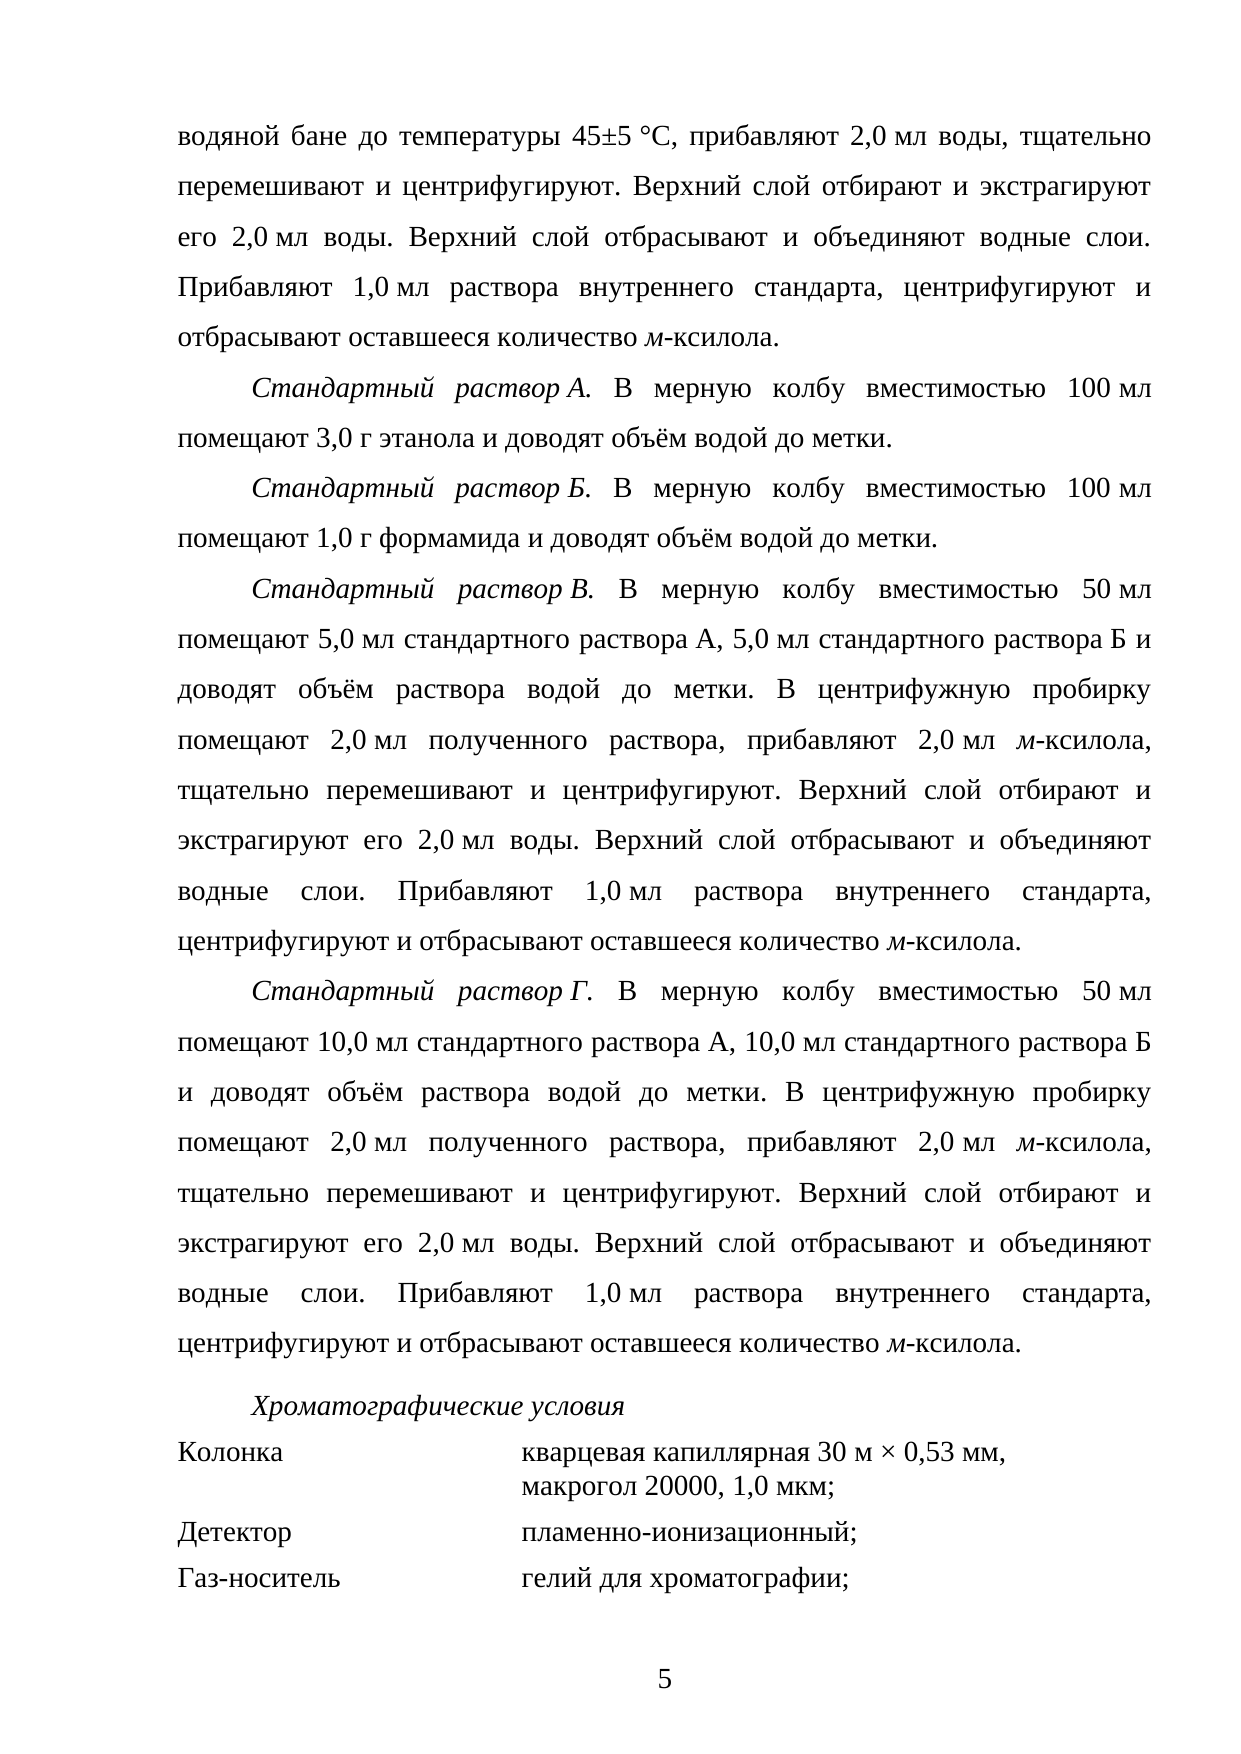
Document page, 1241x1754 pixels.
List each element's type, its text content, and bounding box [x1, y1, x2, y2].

table_header Колонка [166, 1435, 510, 1514]
text Стандартный раствор В. В мерную колбу вместимостью 50 мл помещают 5,0 мл стандартного раствора А, 5,0 мл стандартного раствора Б и доводят объём раствора водой до метки. В центрифужную пробирку помещают 2,0 мл полученного раствора, прибавляют 2,0 мл м-ксилола, тщательно перемешивают и центрифугируют. Верхний слой отбирают и экстрагируют его 2,0 мл воды. Верхний слой отбрасывают и объединяют водные слои. Прибавляют 1,0 мл раствора внутреннего стандарта, центрифугируют и отбрасывают оставшееся количество м-ксилола. [177, 571, 1152, 957]
table_cell Детектор [166, 1514, 510, 1560]
table_header кварцевая капиллярная 30 м × 0,53 мм, макрогол 20000, 1,0 мкм; [510, 1435, 1140, 1514]
text Стандартный раствор А. В мерную колбу вместимостью 100 мл помещают 3,0 г этанола и доводят объём водой до метки. [177, 370, 1152, 453]
table_cell Газ-носитель [166, 1560, 510, 1606]
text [177, 118, 1152, 353]
text Стандартный раствор Б. В мерную колбу вместимостью 100 мл помещают 1,0 г формамида и доводят объём водой до метки. [177, 470, 1152, 554]
text Хроматографические условия [177, 1388, 1152, 1422]
text Стандартный раствор Г. В мерную колбу вместимостью 50 мл помещают 10,0 мл стандартного раствора А, 10,0 мл стандартного раствора Б и доводят объём раствора водой до метки. В центрифужную пробирку помещают 2,0 мл полученного раствора, прибавляют 2,0 мл м-ксилола, тщательно перемешивают и центрифугируют. Верхний слой отбирают и экстрагируют его 2,0 мл воды. Верхний слой отбрасывают и объединяют водные слои. Прибавляют 1,0 мл раствора внутреннего стандарта, центрифугируют и отбрасывают оставшееся количество м-ксилола. [177, 973, 1152, 1359]
table_cell гелий для хроматографии; [510, 1560, 1140, 1606]
table_cell пламенно-ионизационный; [510, 1514, 1140, 1560]
